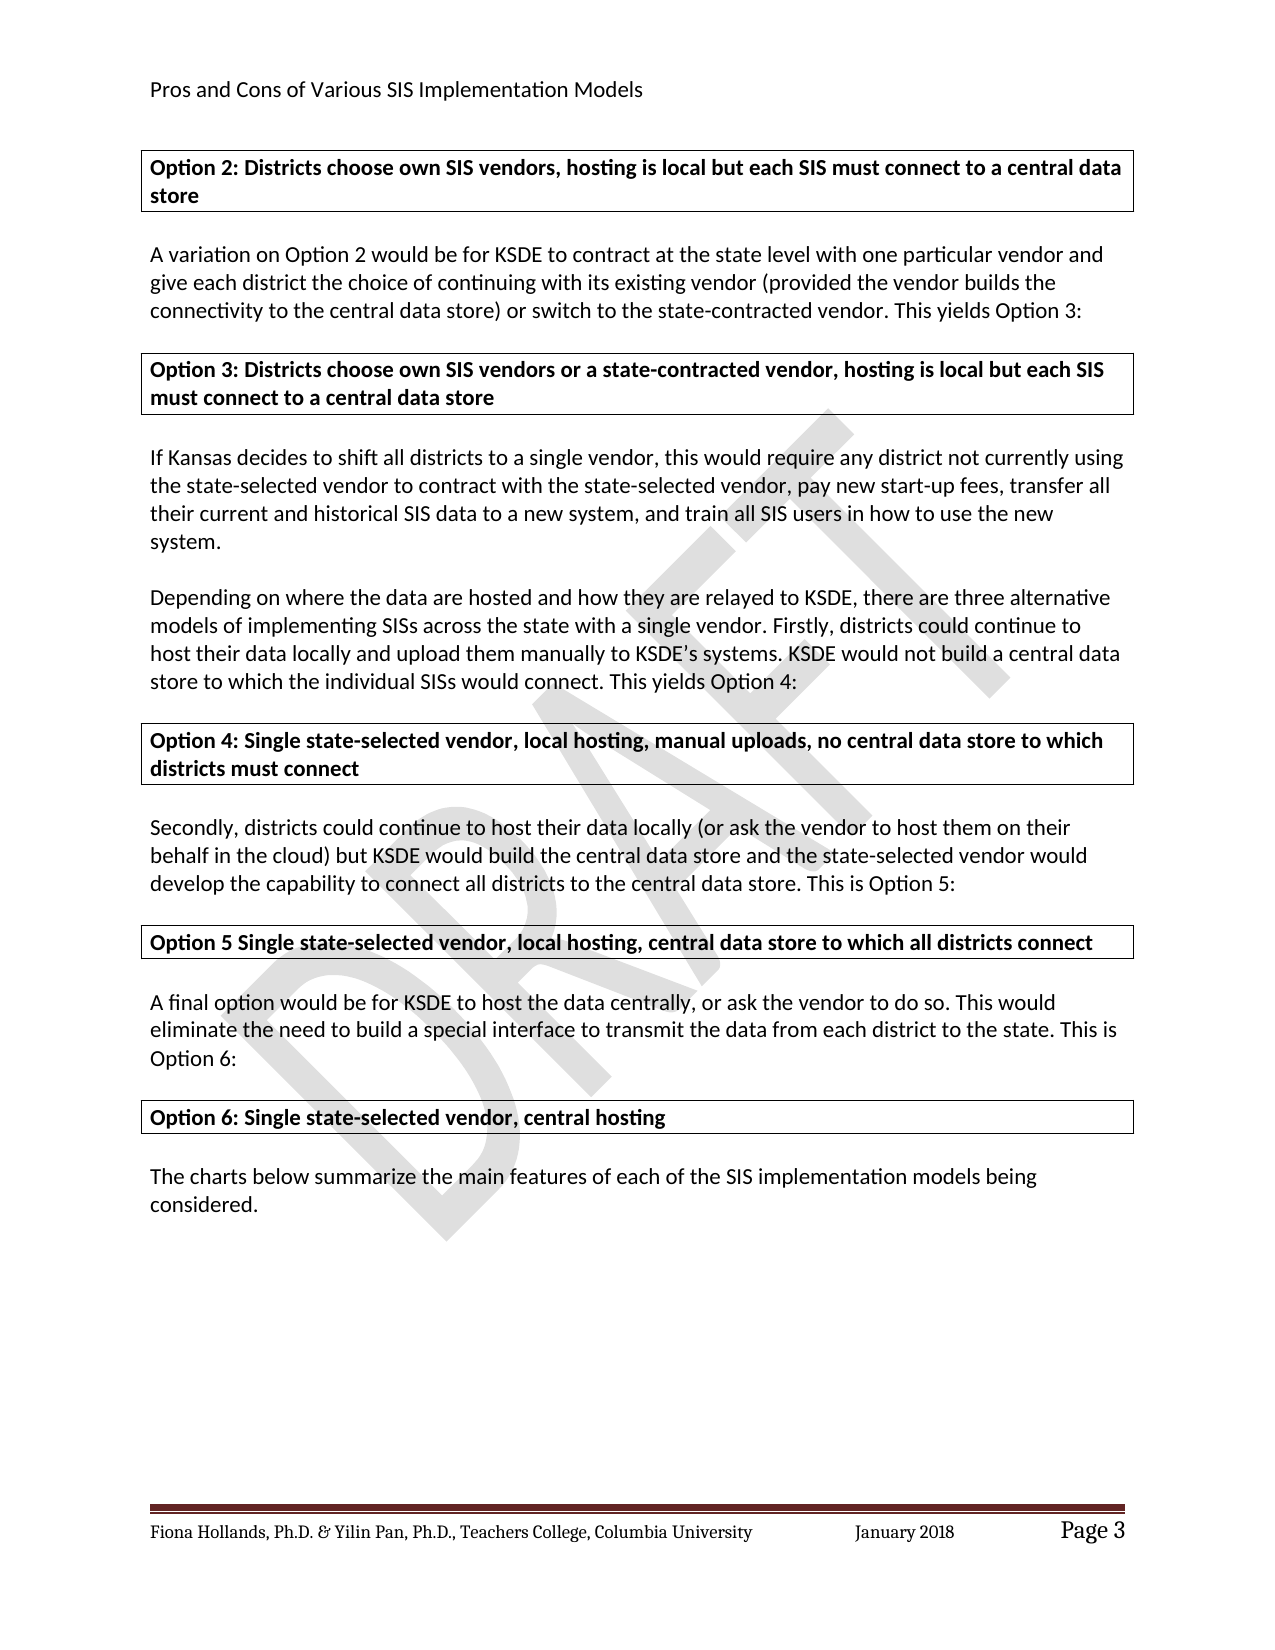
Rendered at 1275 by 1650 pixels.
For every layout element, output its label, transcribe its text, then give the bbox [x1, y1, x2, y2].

text The charts below summarize the main features of each of the SIS implementation models being considered. [150, 1162, 1125, 1218]
text Depending on where the data are hosted and how they are relayed to KSDE, there are three alternative models of implementing SISs across the state with a single vendor. Firstly, districts could continue to host their data locally and upload them manually to KSDE’s systems. KSDE would not build a central data store to which the individual SISs would connect. This yields Option 4: [150, 583, 1125, 695]
text Option 3: Districts choose own SIS vendors or a state-contracted vendor, hosting is local but each SIS must connect to a central data store [142, 354, 1133, 414]
text Option 4: Single state-selected vendor, local hosting, manual uploads, no central data store to which districts must connect [142, 724, 1133, 784]
text A final option would be for KSDE to host the data centrally, or ask the vendor to do so. This would eliminate the need to build a special interface to transmit the data from each district to the state. This is Option 6: [150, 988, 1125, 1072]
text Option 6: Single state-selected vendor, central hosting [142, 1101, 1133, 1133]
text Option 5 Single state-selected vendor, local hosting, central data store to which all districts connect [142, 926, 1133, 958]
text Option 2: Districts choose own SIS vendors, hosting is local but each SIS must connect to a central data store [142, 151, 1133, 211]
text If Kansas decides to shift all districts to a single vendor, this would require any district not currently using the state-selected vendor to contract with the state-selected vendor, pay new start-up fees, transfer all their current and historical SIS data to a new system, and train all SIS users in how to use the new system. [150, 443, 1125, 555]
text Secondly, districts could continue to host their data locally (or ask the vendor to host them on their behalf in the cloud) but KSDE would build the central data store and the state-selected vendor would develop the capability to connect all districts to the central data store. This is Option 5: [150, 813, 1125, 897]
text A variation on Option 2 would be for KSDE to contract at the state level with one particular vendor and give each district the choice of continuing with its existing vendor (provided the vendor builds the connectivity to the central data store) or switch to the state-contracted vendor. This yields Option 3: [150, 240, 1125, 324]
